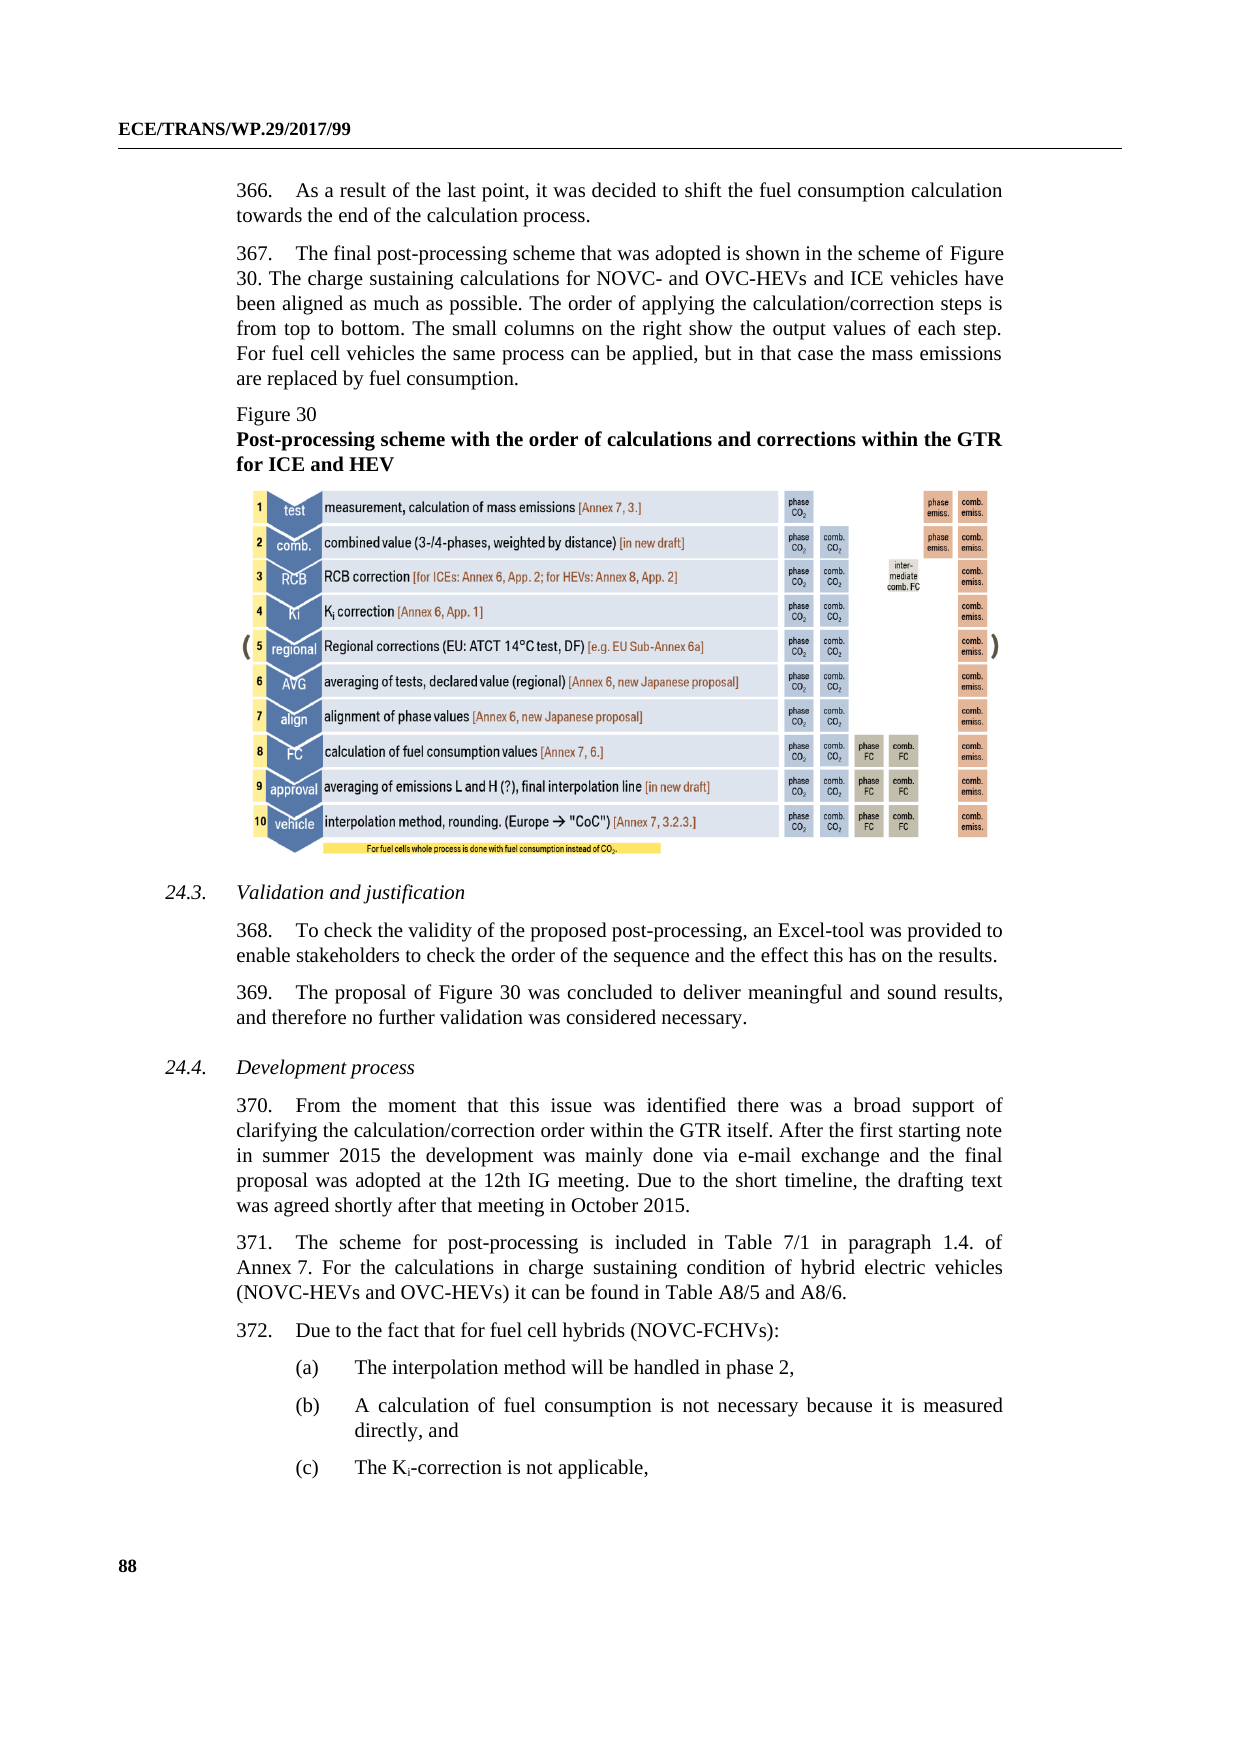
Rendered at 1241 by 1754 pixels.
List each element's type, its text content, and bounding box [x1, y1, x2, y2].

text 370. From the moment that this issue was identified there was a broad support of clarifying the calculation/correction order within the GTR itself. After the first starting note in summer 2015 the development was mainly done via e-mail exchange and the final proposal was adopted at the 12th IG meeting. Due to the short timeline, the drafting text was agreed shortly after that meeting in October 2015. [236, 1092, 1004, 1217]
text 24.4. Development process [118, 1054, 1004, 1079]
text 372. Due to the fact that for fuel cell hybrids (NOVC-FCHVs): [236, 1317, 1004, 1342]
text (c) The Ki-correction is not applicable, [295, 1454, 1004, 1479]
picture [236, 488, 1002, 855]
text (b) A calculation of fuel consumption is not necessary because it is measured directly, and [295, 1392, 1004, 1442]
text Figure 30 [236, 402, 1122, 426]
text Post-processing scheme with the order of calculations and corrections within the GTR for ICE and HEV [236, 426, 1004, 476]
text 366. As a result of the last point, it was decided to shift the fuel consumption calculation towards the end of the calculation process. [236, 177, 1004, 227]
text (a) The interpolation method will be handled in phase 2, [295, 1354, 1004, 1379]
text 371. The scheme for post-processing is included in Table 7/1 in paragraph 1.4. of Annex 7. For the calculations in charge sustaining condition of hybrid electric vehicles (NOVC-HEVs and OVC-HEVs) it can be found in Table A8/5 and A8/6. [236, 1229, 1004, 1304]
text 367. The final post-processing scheme that was adopted is shown in the scheme of Figure 30. The charge sustaining calculations for NOVC- and OVC-HEVs and ICE vehicles have been aligned as much as possible. The order of applying the calculation/correction steps is from top to bottom. The small columns on the right show the output values of each step. For fuel cell vehicles the same process can be applied, but in that case the mass emissions are replaced by fuel consumption. [236, 240, 1004, 390]
text 24.3. Validation and justification [118, 879, 1004, 904]
text 369. The proposal of Figure 30 was concluded to deliver meaningful and sound results, and therefore no further validation was considered necessary. [236, 979, 1004, 1029]
text 368. To check the validity of the proposed post-processing, an Excel-tool was provided to enable stakeholders to check the order of the sequence and the effect this has on the results. [236, 917, 1004, 967]
